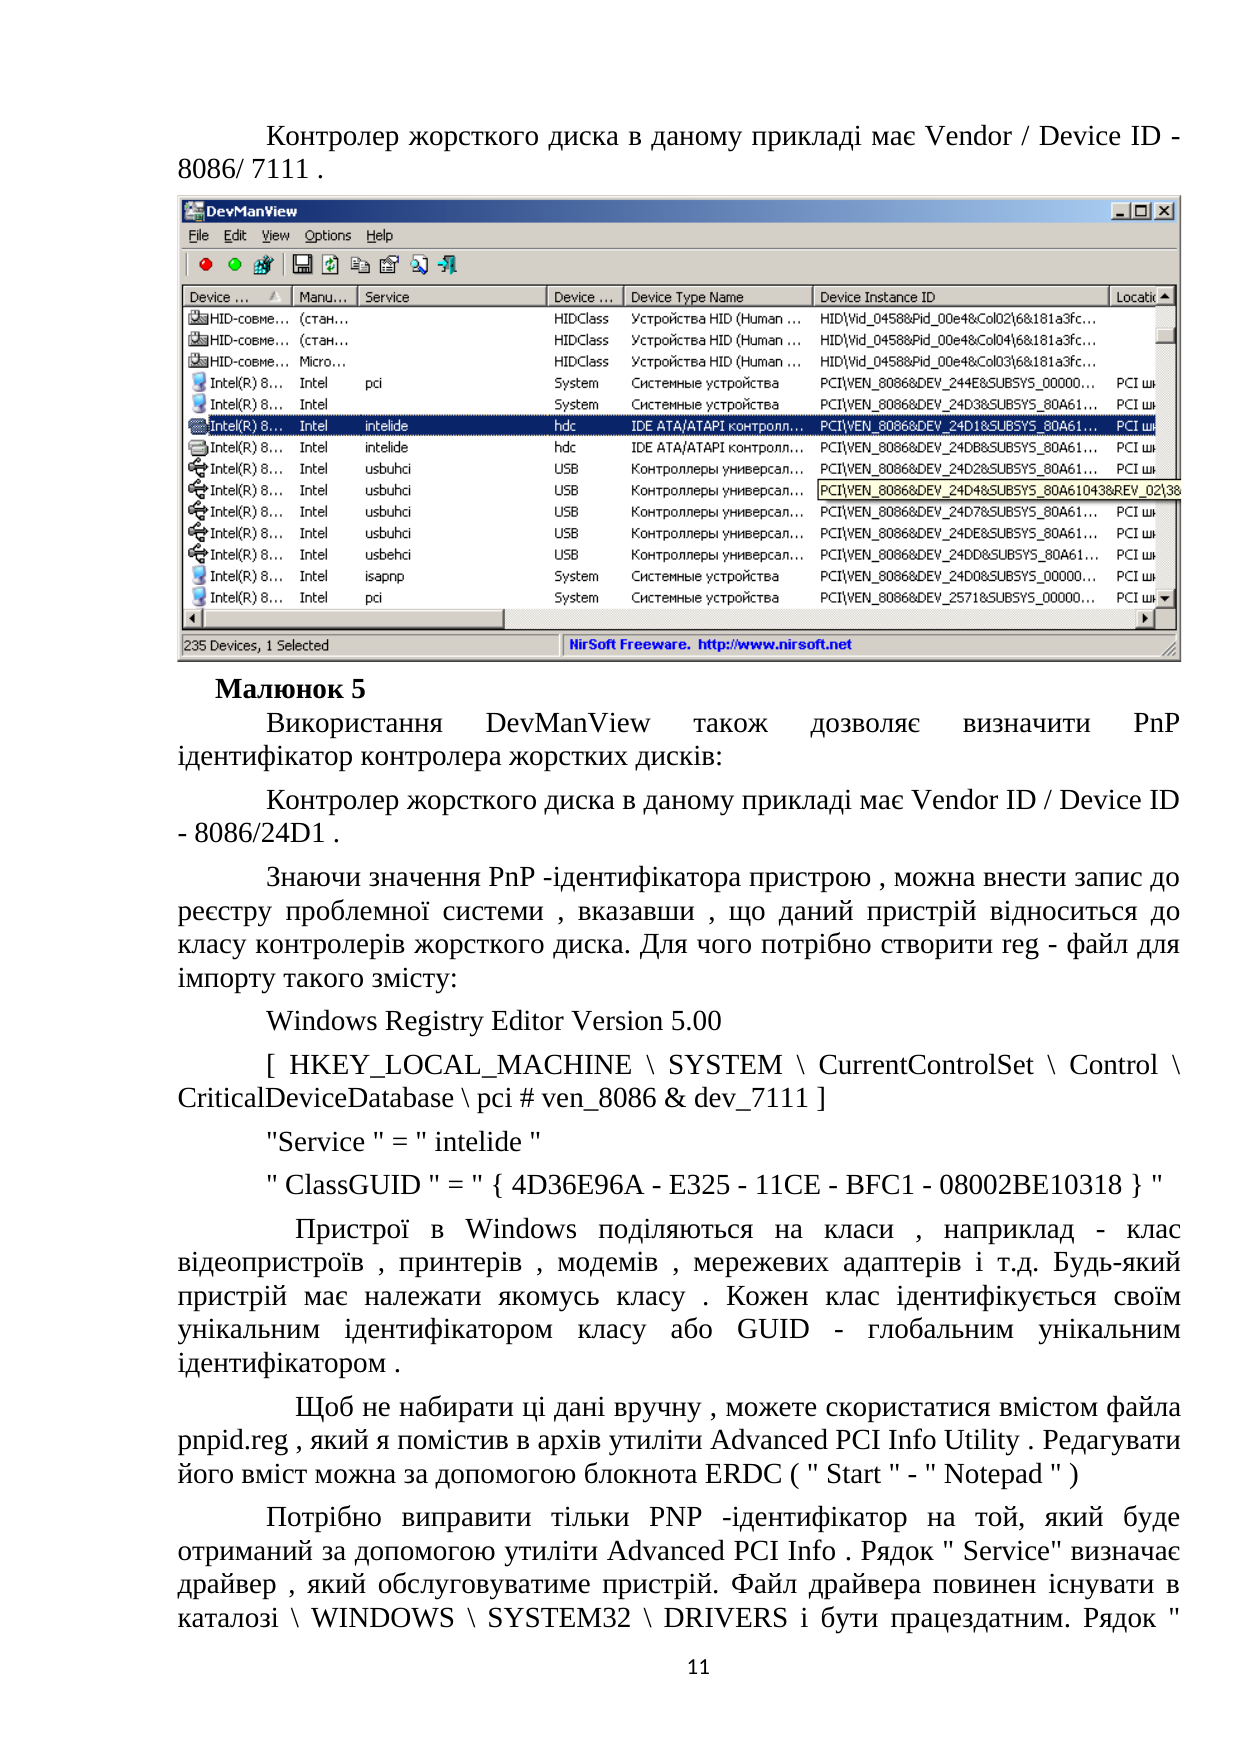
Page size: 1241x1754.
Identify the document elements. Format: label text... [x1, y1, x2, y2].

text " ClassGUID " = " { 4D36E96A - E325 - 11CE - BFC1 - 08002BE10318 } " [177, 1167, 1181, 1201]
text Пристрої в Windows поділяються на класи , наприклад - клас відеопристроїв , принтерів , модемів , мережевих адаптерів і т.д. Будь-який пристрій має належати якомусь класу . Кожен клас ідентифікується своїм унікальним ідентифікатором класу або GUID - глобальним унікальним ідентифікатором . [177, 1211, 1181, 1379]
text Малюнок 5 [177, 671, 1181, 705]
text Знаючи значення PnP -ідентифікатора пристрою , можна внести запис до реєстру проблемної системи , вказавши , що даний пристрій відноситься до класу контролерів жорсткого диска. Для чого потрібно створити reg - файл для імпорту такого змісту: [177, 859, 1181, 993]
picture [177, 195, 1182, 662]
text [ HKEY_LOCAL_MACHINE \ SYSTEM \ CurrentControlSet \ Control \ CriticalDeviceDatabase \ pci # ven_8086 & dev_7111 ] [177, 1047, 1181, 1114]
text Контролер жорсткого диска в даному прикладі має Vendor ID / Device ID - 8086/24D1 . [177, 782, 1181, 849]
text "Service " = " intelide " [177, 1124, 1181, 1157]
text Використання DevManView також дозволяє визначити PnP ідентифікатор контролера жорстких дисків: [177, 705, 1181, 772]
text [177, 1499, 1181, 1633]
text Контролер жорсткого диска в даному прикладі має Vendor / Device ID - 8086/ 7111 . [177, 118, 1181, 185]
text Щоб не набирати ці дані вручну , можете скористатися вмістом файла pnpid.reg , який я помістив в архів утиліти Advanced PCI Info Utility . Редагувати його вміст можна за допомогою блокнота ERDC ( " Start " - " Notepad " ) [177, 1389, 1181, 1489]
text Windows Registry Editor Version 5.00 [177, 1003, 1181, 1037]
